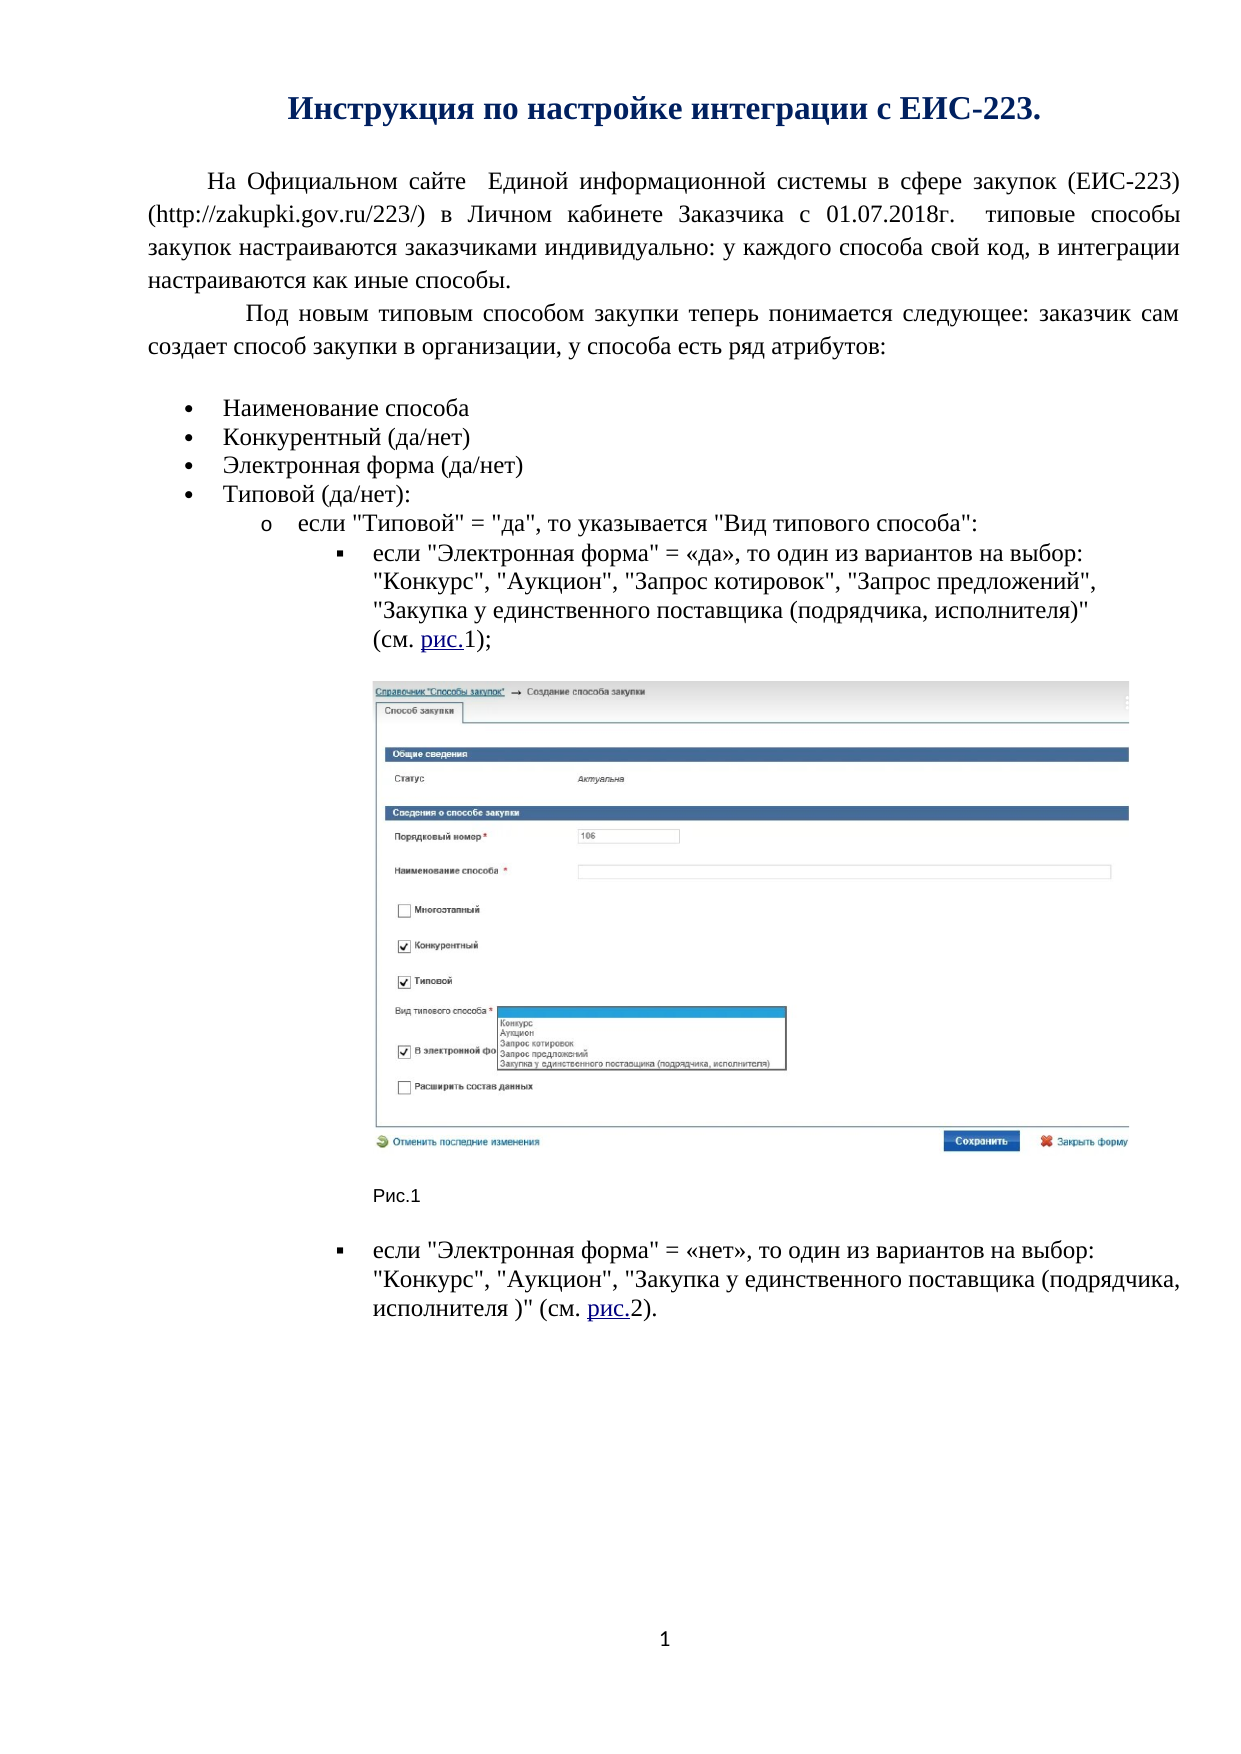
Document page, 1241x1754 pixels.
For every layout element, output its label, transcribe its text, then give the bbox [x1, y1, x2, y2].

list если "Типовой" = "да", то указывается "Вид типового способа": [260, 508, 1181, 538]
text Рис.1 [373, 1184, 1181, 1206]
list если "Электронная форма" = «да», то один из вариантов на выбор: "Конкурс", "Аукцион", "Запрос котировок", "Запрос предложений", "Закупка у единственного поставщика (подрядчика, исполнителя)" (см. рис.1); [335, 538, 1181, 653]
list Конкурентный (да/нет) [185, 422, 1181, 451]
list Наименование способа [185, 393, 1181, 422]
text Под новым типовым способом закупки теперь понимается следующее: заказчик сам создает способ закупки в организации, у способа есть ряд атрибутов: [148, 298, 1181, 359]
list Типовой (да/нет): [185, 479, 1181, 508]
picture [372, 681, 1130, 1156]
list Электронная форма (да/нет) [185, 451, 1181, 479]
text Инструкция по настройке интеграции с ЕИС-223. [148, 89, 1181, 127]
list если "Электронная форма" = «нет», то один из вариантов на выбор: "Конкурс", "Аукцион", "Закупка у единственного поставщика (подрядчика, исполнителя )" (см. рис.2). [335, 1235, 1181, 1321]
text На Официальном сайте Единой информационной системы в сфере закупок (ЕИС-223) (http://zakupki.gov.ru/223/) в Личном кабинете Заказчика с 01.07.2018г. типовые способы закупок настраиваются заказчиками индивидуально: у каждого способа свой код, в интеграции настраиваются как иные способы. [148, 166, 1181, 293]
